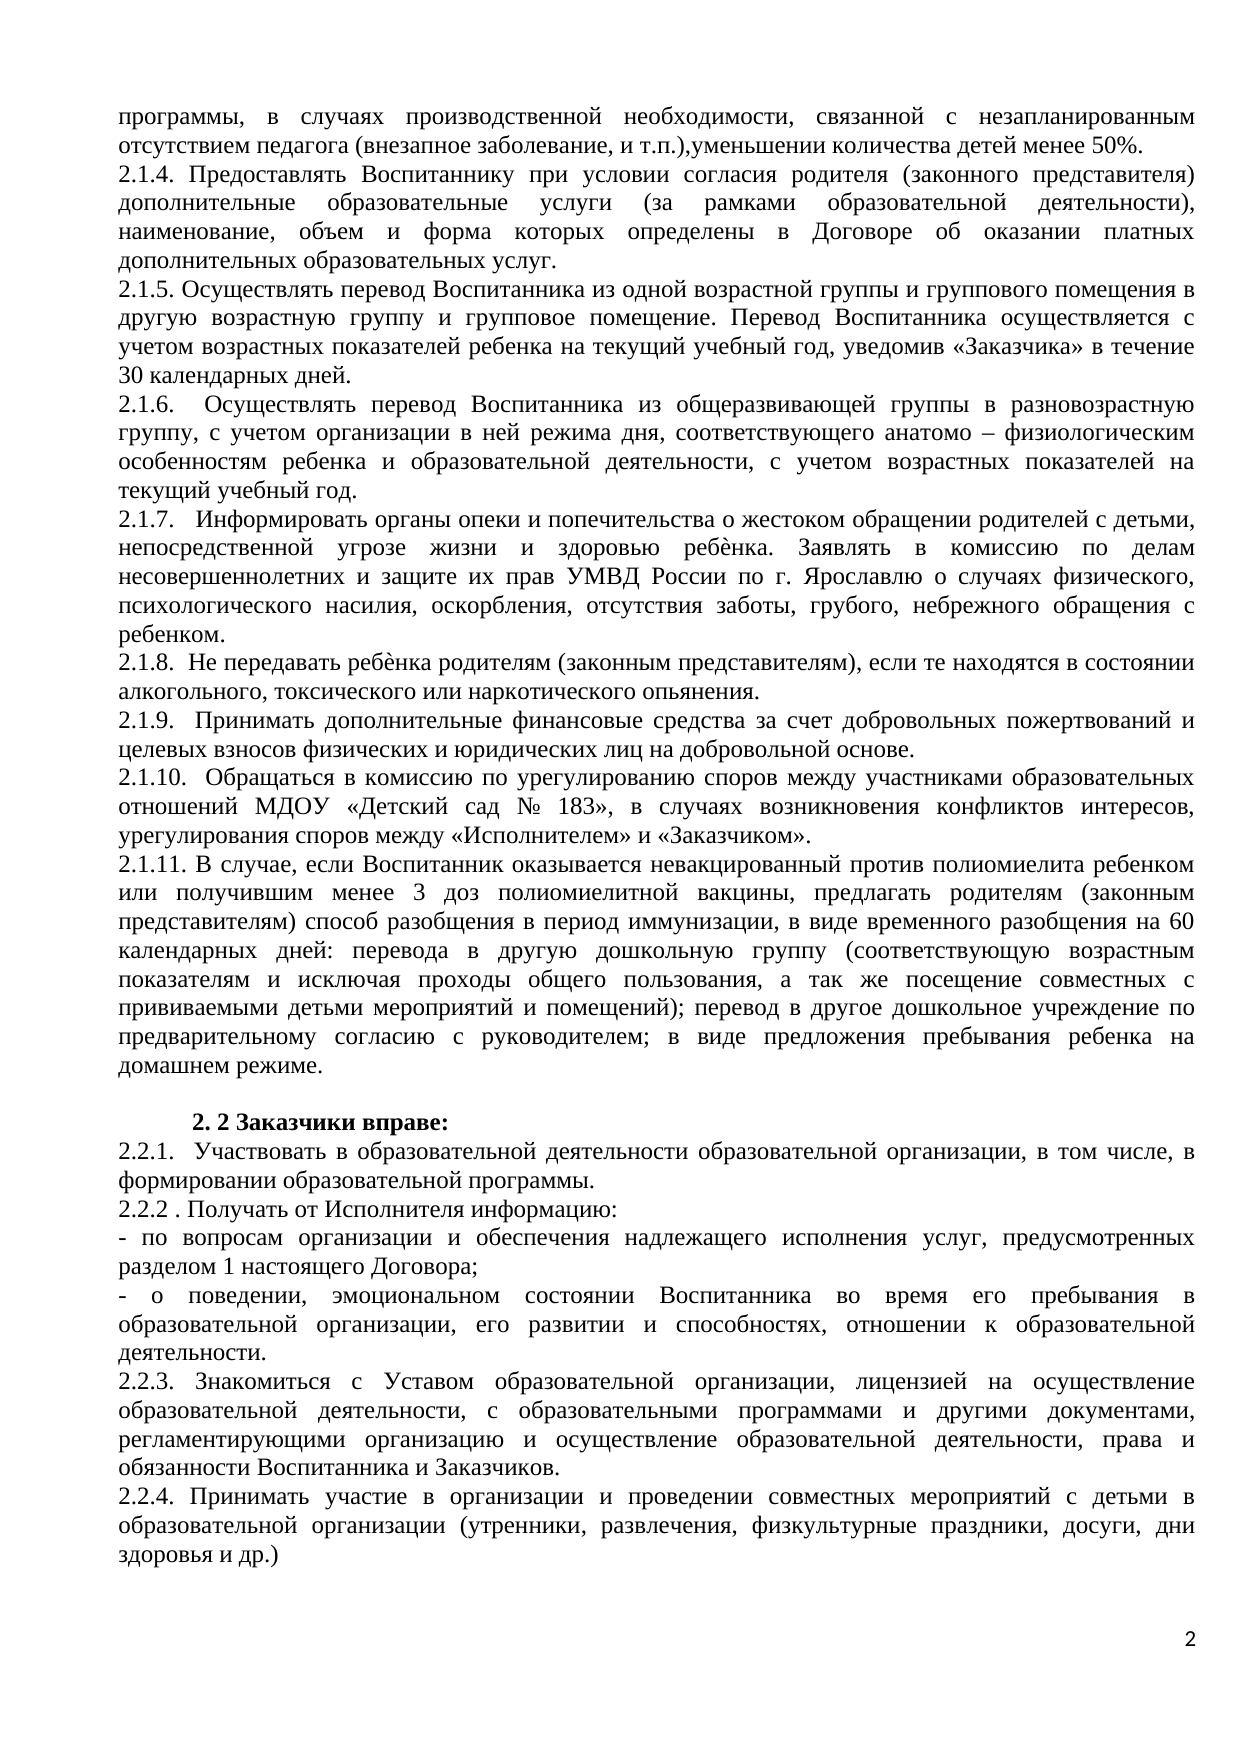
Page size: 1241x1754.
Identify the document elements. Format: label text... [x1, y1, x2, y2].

text - о поведении, эмоциональном состоянии Воспитанника во время его пребывания в образовательной организации, его развитии и способностях, отношении к образовательной деятельности. [118, 1280, 1196, 1366]
text программы, в случаях производственной необходимости, связанной с незапланированным отсутствием педагога (внезапное заболевание, и т.п.),уменьшении количества детей менее 50%. [118, 101, 1196, 159]
text 2.2.4. Принимать участие в организации и проведении совместных мероприятий с детьми в образовательной организации (утренники, развлечения, физкультурные праздники, досуги, дни здоровья и др.) [118, 1481, 1196, 1567]
text 2.1.6. Осуществлять перевод Воспитанника из общеразвивающей группы в разновозрастную группу, с учетом организации в ней режима дня, соответствующего анатомо – физиологическим особенностям ребенка и образовательной деятельности, с учетом возрастных показателей на текущий учебный год. [118, 389, 1196, 504]
text 2.1.4. Предоставлять Воспитаннику при условии согласия родителя (законного представителя) дополнительные образовательные услуги (за рамками образовательной деятельности), наименование, объем и форма которых определены в Договоре об оказании платных дополнительных образовательных услуг. [118, 159, 1196, 274]
text 2.1.9. Принимать дополнительные финансовые средства за счет добровольных пожертвований и целевых взносов физических и юридических лиц на добровольной основе. [118, 705, 1196, 762]
text 2.1.7. Информировать органы опеки и попечительства о жестоком обращении родителей с детьми, непосредственной угрозе жизни и здоровью ребѐнка. Заявлять в комиссию по делам несовершеннолетних и защите их прав УМВД России по г. Ярославлю о случаях физического, психологического насилия, оскорбления, отсутствия заботы, грубого, небрежного обращения с ребенком. [118, 504, 1196, 647]
text 2. 2 Заказчики вправе: [118, 1107, 1196, 1136]
text 2.1.11. В случае, если Воспитанник оказывается невакцированный против полиомиелита ребенком или получившим менее 3 доз полиомиелитной вакцины, предлагать родителям (законным представителям) способ разобщения в период иммунизации, в виде временного разобщения на 60 календарных дней: перевода в другую дошкольную группу (соответствующую возрастным показателям и исключая проходы общего пользования, а так же посещение совместных с прививаемыми детьми мероприятий и помещений); перевод в другое дошкольное учреждение по предварительному согласию с руководителем; в виде предложения пребывания ребенка на домашнем режиме. [118, 849, 1196, 1079]
text 2.2.3. Знакомиться с Уставом образовательной организации, лицензией на осуществление образовательной деятельности, с образовательными программами и другими документами, регламентирующими организацию и осуществление образовательной деятельности, права и обязанности Воспитанника и Заказчиков. [118, 1366, 1196, 1481]
text 2.1.5. Осуществлять перевод Воспитанника из одной возрастной группы и группового помещения в другую возрастную группу и групповое помещение. Перевод Воспитанника осуществляется с учетом возрастных показателей ребенка на текущий учебный год, уведомив «Заказчика» в течение 30 календарных дней. [118, 274, 1196, 389]
text 2.1.8. Не передавать ребѐнка родителям (законным представителям), если те находятся в состоянии алкогольного, токсического или наркотического опьянения. [118, 647, 1196, 705]
text 2.1.10. Обращаться в комиссию по урегулированию споров между участниками образовательных отношений МДОУ «Детский сад № 183», в случаях возникновения конфликтов интересов, урегулирования споров между «Исполнителем» и «Заказчиком». [118, 762, 1196, 849]
text 2.2.1. Участвовать в образовательной деятельности образовательной организации, в том числе, в формировании образовательной программы. [118, 1136, 1196, 1194]
text - по вопросам организации и обеспечения надлежащего исполнения услуг, предусмотренных разделом 1 настоящего Договора; [118, 1222, 1196, 1280]
text 2.2.2 . Получать от Исполнителя информацию: [118, 1194, 1196, 1222]
